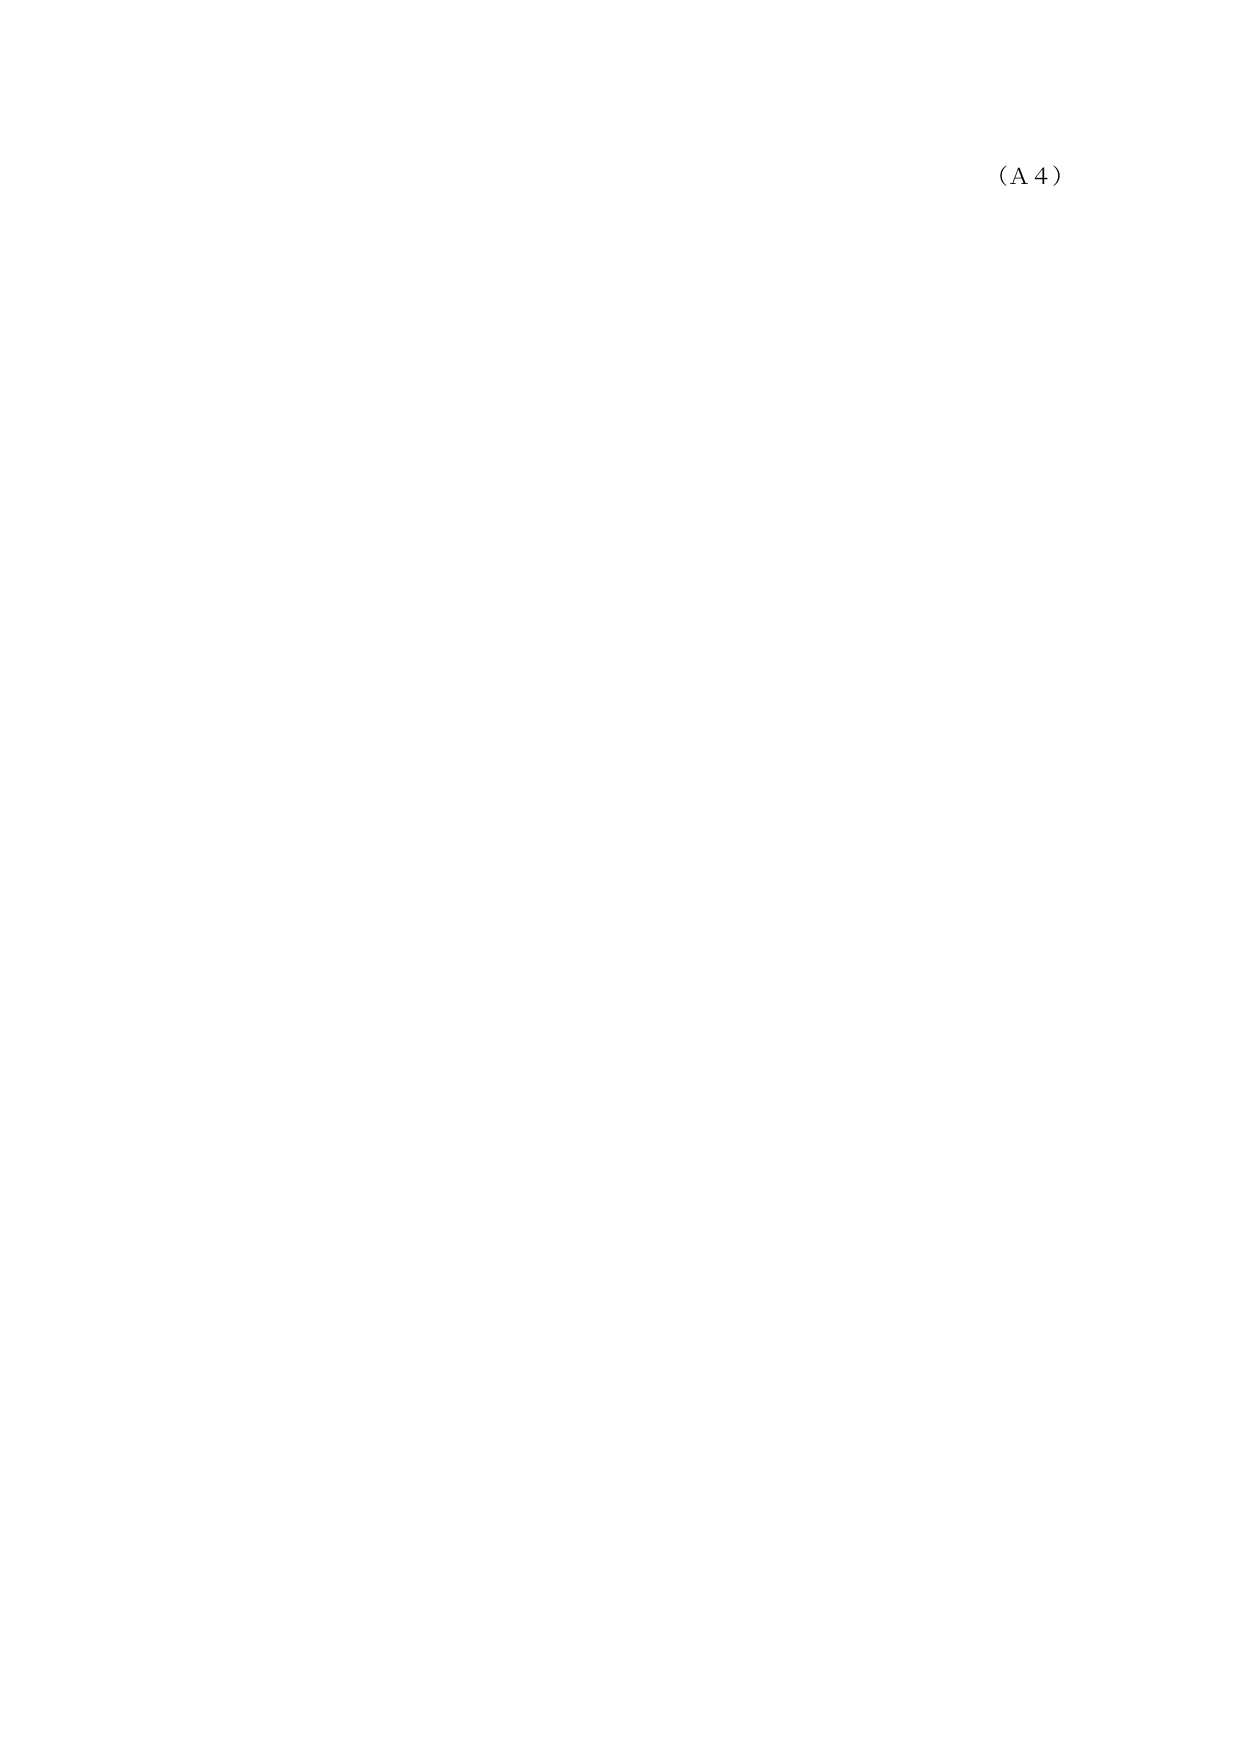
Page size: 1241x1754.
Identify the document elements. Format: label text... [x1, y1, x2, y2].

text （Ａ４） [177, 156, 1122, 194]
